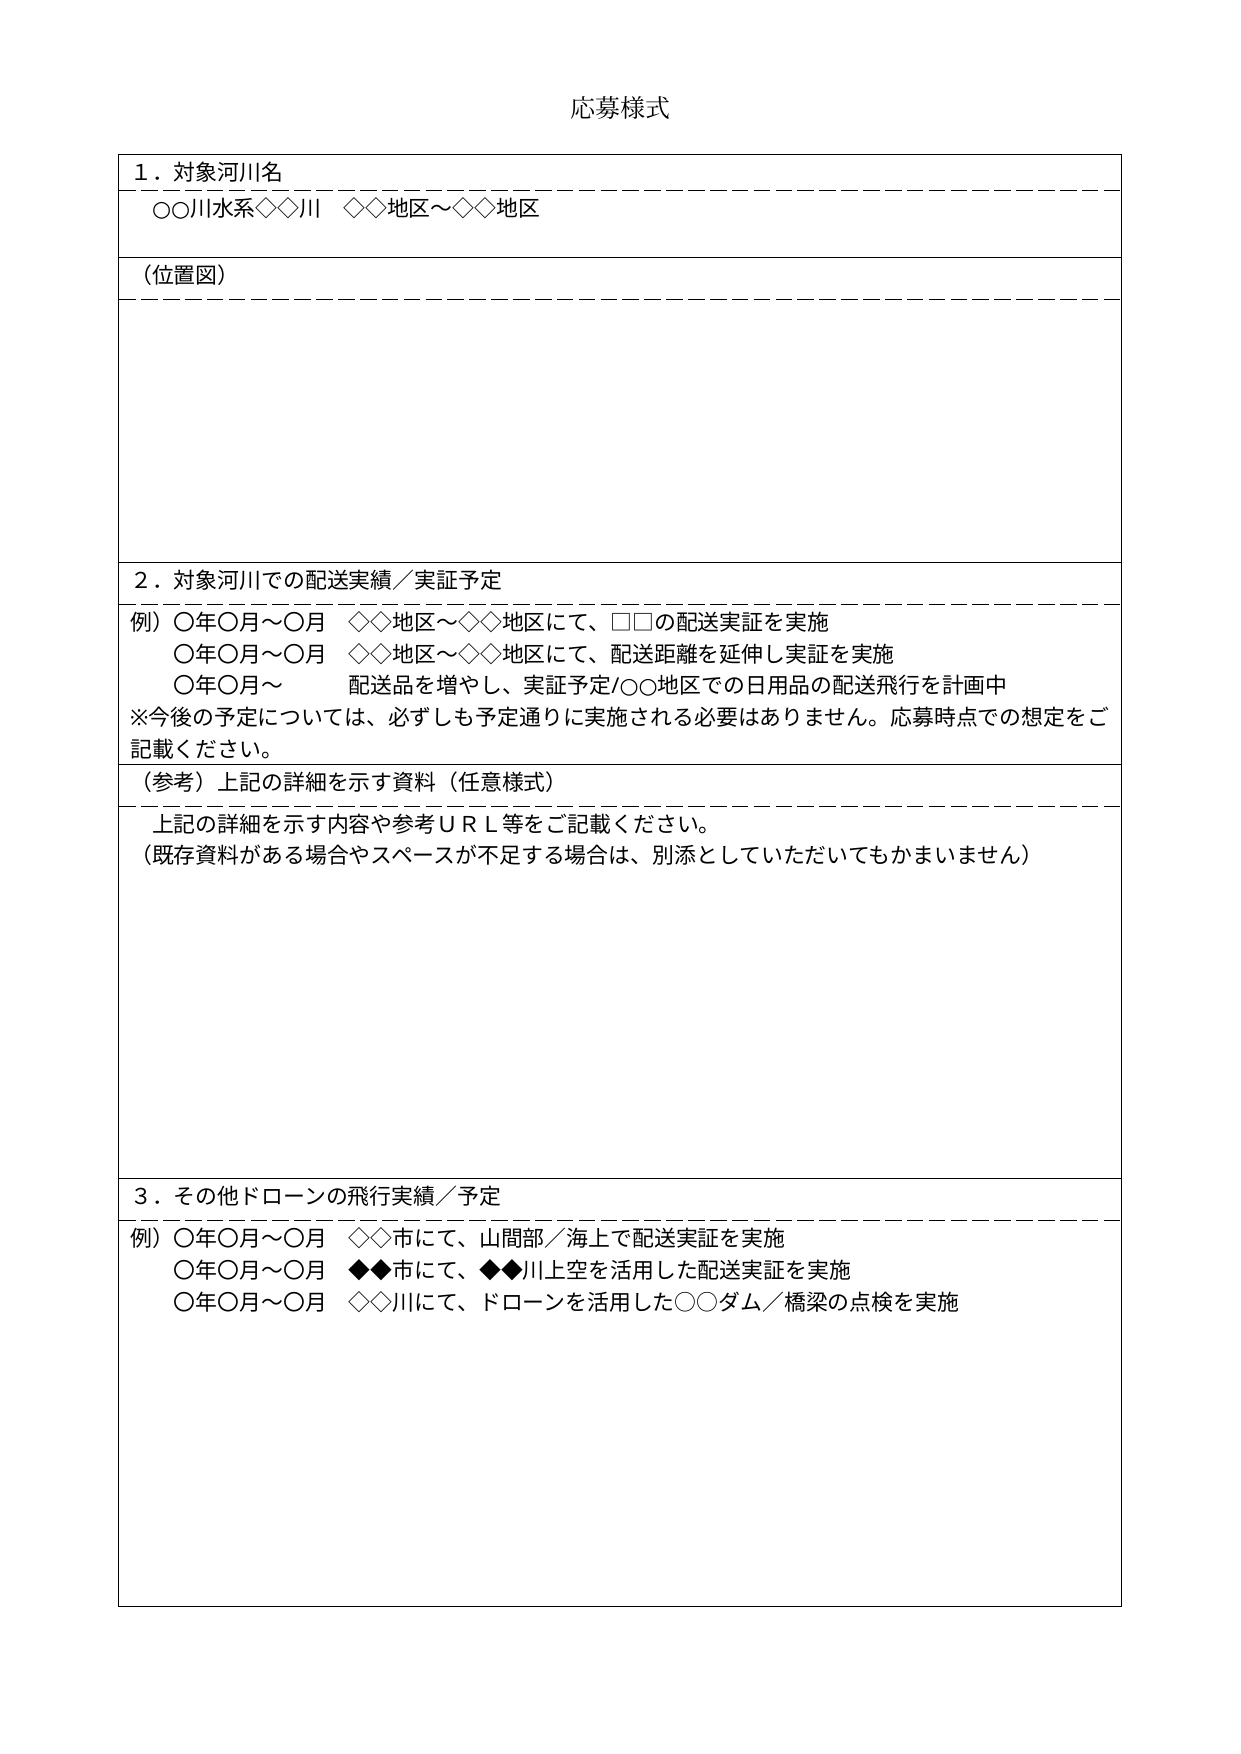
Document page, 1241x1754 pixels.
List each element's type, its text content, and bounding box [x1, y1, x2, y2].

table_cell [119, 299, 1121, 562]
table_cell 例）〇年〇月～〇月 ◇◇地区～◇◇地区にて、□□の配送実証を実施 〇年〇月～〇月 ◇◇地区～◇◇地区にて、配送距離を延伸し実証を実施 〇年〇月～ 配送品を増やし、実証予定/○○地区での日用品の配送飛行を計画中 ※今後の予定については、必ずしも予定通りに実施される必要はありません。応募時点での想定をご記載ください。 [119, 604, 1121, 763]
table_cell （位置図） [119, 258, 1121, 299]
table_cell ３．その他ドローンの飛行実績／予定 [119, 1179, 1121, 1220]
table_cell 上記の詳細を示す内容や参考ＵＲＬ等をご記載ください。 （既存資料がある場合やスペースが不足する場合は、別添としていただいてもかまいません） [119, 806, 1121, 1178]
table_header １．対象河川名 [119, 155, 1121, 190]
table_cell ２．対象河川での配送実績／実証予定 [119, 563, 1121, 604]
table_cell （参考）上記の詳細を示す資料（任意様式） [119, 765, 1121, 806]
table_cell ○○川水系◇◇川 ◇◇地区～◇◇地区 [119, 190, 1121, 257]
table_cell 例）〇年〇月～〇月 ◇◇市にて、山間部／海上で配送実証を実施 〇年〇月～〇月 ◆◆市にて、◆◆川上空を活用した配送実証を実施 〇年〇月～〇月 ◇◇川にて、ドローンを活用した○○ダム／橋梁の点検を実施 [119, 1220, 1121, 1606]
